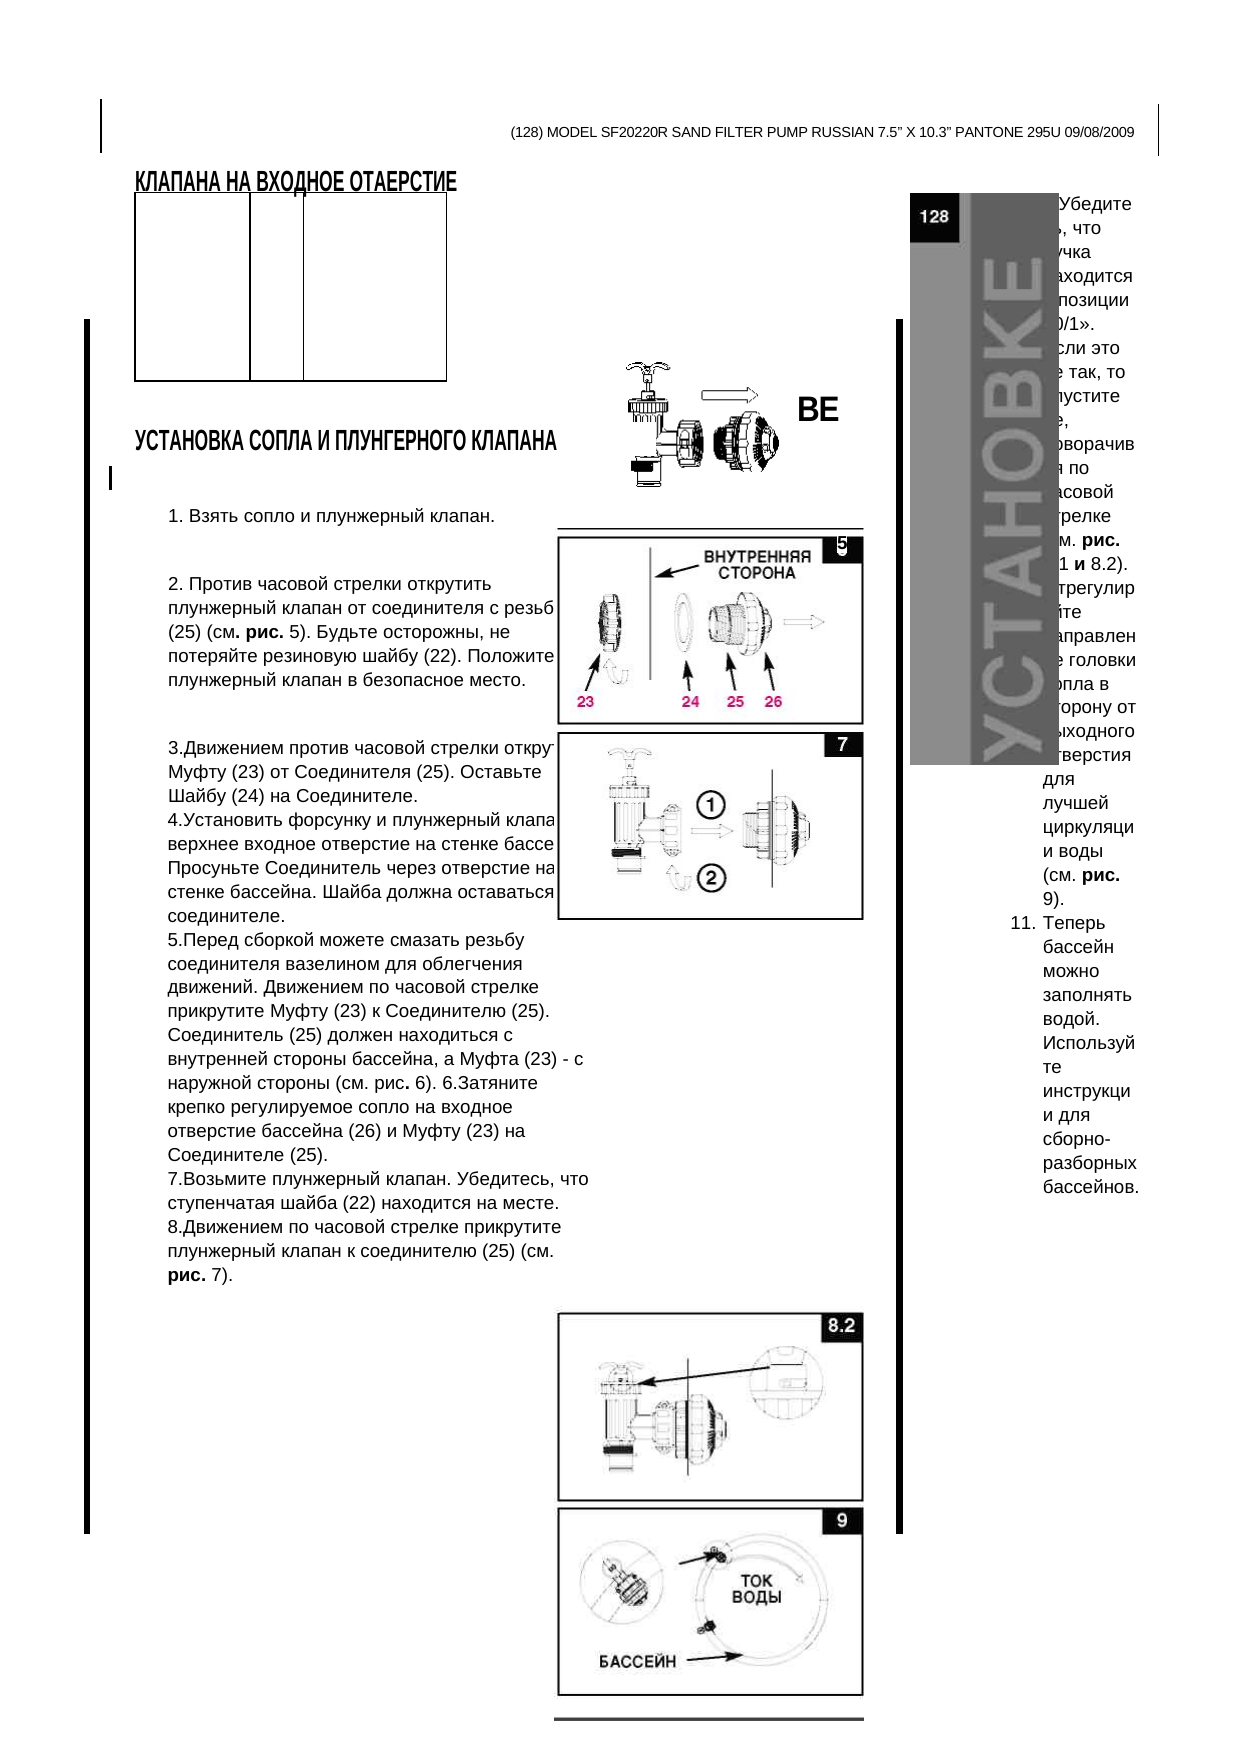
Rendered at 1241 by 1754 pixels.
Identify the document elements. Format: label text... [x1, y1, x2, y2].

list Теперь бассейн можно заполнять водой. Используйте инструкции для сборно-разборных бассейнов. [1010, 910, 1140, 1198]
text 5.Перед сборкой можете смазать резьбу соединителя вазелином для облегчения движений. Движением по часовой стрелке прикрутите Муфту (23) к Соединителю (25). Соединитель (25) должен находиться с внутренней стороны бассейна, а Муфта (23) - с наружной стороны (см. рис. 6). 6.Затяните крепко регулируемое сопло на входное отверстие бассейна (26) и Муфту (23) на Соединителе (25). [167, 927, 595, 1166]
picture [910, 193, 1059, 765]
list Отрегулируйте направление головки сопла в сторону от выходного отверстия для лучшей циркуляции воды (см. рис. 9). [1010, 575, 1140, 910]
text 4.Установить форсунку и плунжерный клапан в верхнее входное отверстие на стенке бассейна. Просуньте Соединитель через отверстие на стенке бассейна. Шайба должна оставаться на соединителе. [167, 807, 595, 927]
table_header [136, 193, 249, 380]
text УСТАНОВКА СОПЛА И ПЛУНГЕРНОГО КЛАПАНА [135, 422, 656, 456]
picture [554, 528, 864, 920]
text 7.Возьмите плунжерный клапан. Убедитесь, что ступенчатая шайба (22) находится на месте. [167, 1166, 595, 1214]
table_header [251, 193, 303, 380]
text (128) MODEL SF20220R SAND FILTER PUMP RUSSIAN X PANTONE 295U 09/08/2009 [510, 124, 1140, 141]
text 1. Взять сопло и плунжерный клапан. [168, 456, 595, 527]
text 8.Движением по часовой стрелке прикрутите плунжерный клапан к соединителю (25) (см. рис. 7). [167, 1214, 595, 1286]
text 3.Движением против часовой стрелки открутите Муфту (23) от Соединителя (25). Оставьте Шайбу (24) на Соединителе. [168, 735, 554, 807]
text 9.Убедитесь, что ручка находится в позиции «0/1». Если это не так, то опустите ее, поворачивая по часовой стрелке (см. рис. 8.1 и 8.2). [1043, 192, 1140, 575]
text BE [797, 388, 841, 429]
table_header [304, 193, 446, 380]
picture [554, 1306, 864, 1721]
picture [626, 362, 779, 487]
text 2. Против часовой стрелки открутить плунжерный клапан от соединителя с резьбой (25) (см. рис. 5). Будьте осторожны, не потеряйте резиновую шайбу (22). Положите плунжерный клапан в безопасное место. [168, 571, 554, 691]
